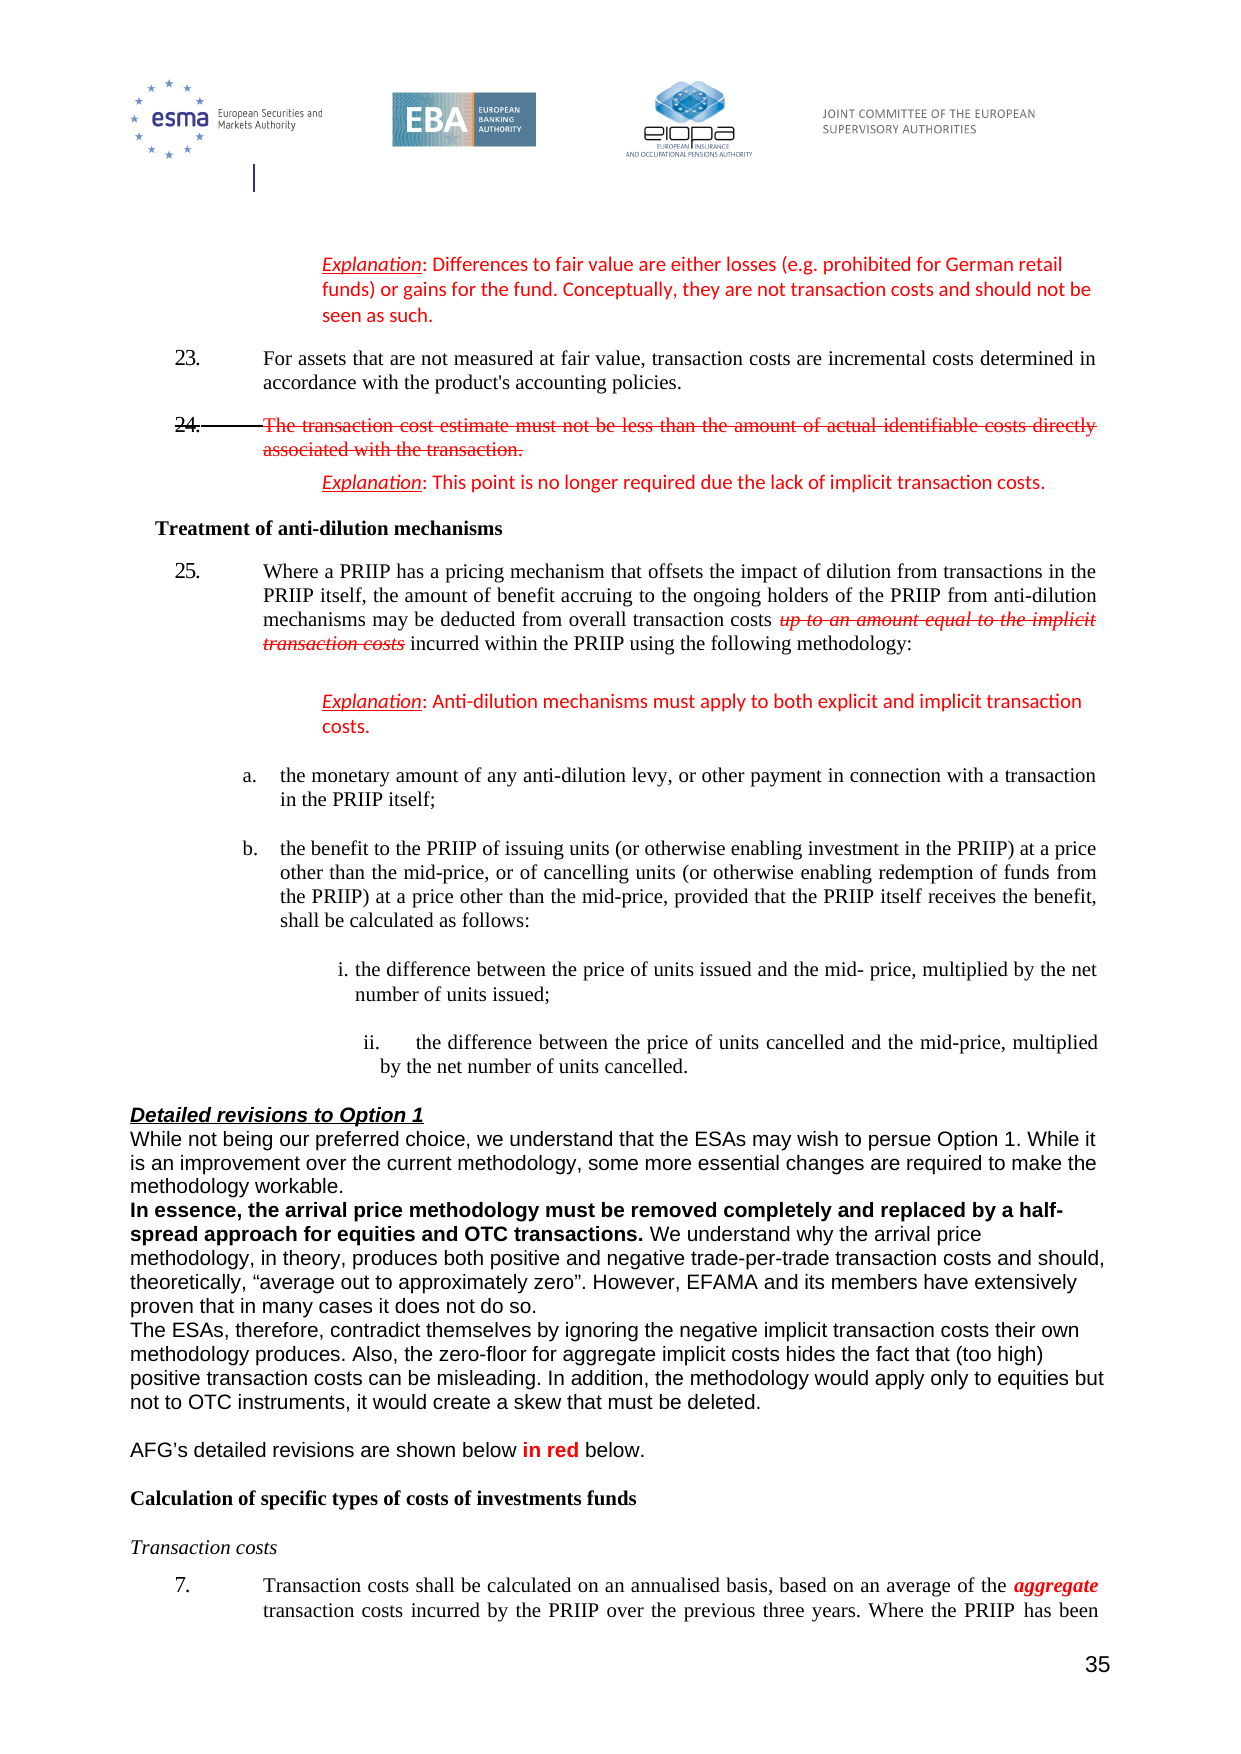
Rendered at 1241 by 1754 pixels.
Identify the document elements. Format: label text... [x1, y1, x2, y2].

text While not being our preferred choice, we understand that the ESAs may wish to persue Option 1. While it is an improvement over the current methodology, some more essential changes are required to make the methodology workable. [130, 1126, 1110, 1198]
text Detailed revisions to Option 1 [130, 1102, 1110, 1126]
list the difference between the price of units issued and the mid- price, multiplied by the net number of units issued; [349, 957, 1098, 1006]
list Where a PRIIP has a pricing mechanism that offsets the impact of dilution from transactions in the PRIIP itself, the amount of benefit accruing to the ongoing holders of the PRIIP from anti-dilution mechanisms may be deducted from overall transaction costs up to an amount equal to the implicit transaction costs incurred within the PRIIP using the following methodology: [174, 557, 1098, 655]
list the monetary amount of any anti-dilution levy, or other payment in connection with a transaction in the PRIIP itself; [242, 763, 1098, 811]
text Treatment of anti-dilution mechanisms [155, 516, 1110, 540]
text The ESAs, therefore, contradict themselves by ignoring the negative implicit transaction costs their own methodology produces. Also, the zero-floor for aggregate implicit costs hides the fact that (too high) positive transaction costs can be misleading. In addition, the methodology would apply only to equities but not to OTC instruments, it would create a skew that must be deleted. [130, 1318, 1110, 1414]
list the difference between the price of units cancelled and the mid-price, multiplied by the net number of units cancelled. [380, 1030, 1098, 1078]
picture [129, 73, 1045, 164]
list For assets that are not measured at fair value, transaction costs are incremental costs determined in accordance with the product's accounting policies. [174, 344, 1098, 394]
text Explanation: Anti-dilution mechanisms must apply to both explicit and implicit transaction costs. [322, 688, 1097, 739]
list the benefit to the PRIIP of issuing units (or otherwise enabling investment in the PRIIP) at a price other than the mid-price, or of cancelling units (or otherwise enabling redemption of funds from the PRIIP) at a price other than the mid-price, provided that the PRIIP itself receives the benefit, shall be calculated as follows: [242, 836, 1098, 932]
text Explanation: This point is no longer required due the lack of implicit transaction costs. [322, 469, 1097, 494]
text In essence, the arrival price methodology must be removed completely and replaced by a half-spread approach for equities and OTC transactions. We understand why the arrival price methodology, in theory, produces both positive and negative trade-per-trade transaction costs and should, theoretically, “average out to approximately zero”. However, EFAMA and its members have extensively proven that in many cases it does not do so. [130, 1198, 1110, 1318]
text Calculation of specific types of costs of investments funds [130, 1486, 1110, 1510]
text AFG’s detailed revisions are shown below in red below. [130, 1438, 1110, 1462]
text Transaction costs [130, 1535, 1110, 1559]
text Explanation: Differences to fair value are either losses (e.g. prohibited for German retail funds) or gains for the fund. Conceptually, they are not transaction costs and should not be seen as such. [322, 251, 1097, 327]
list The transaction cost estimate must not be less than the amount of actual identifiable costs directly associated with the transaction. [174, 411, 1098, 461]
